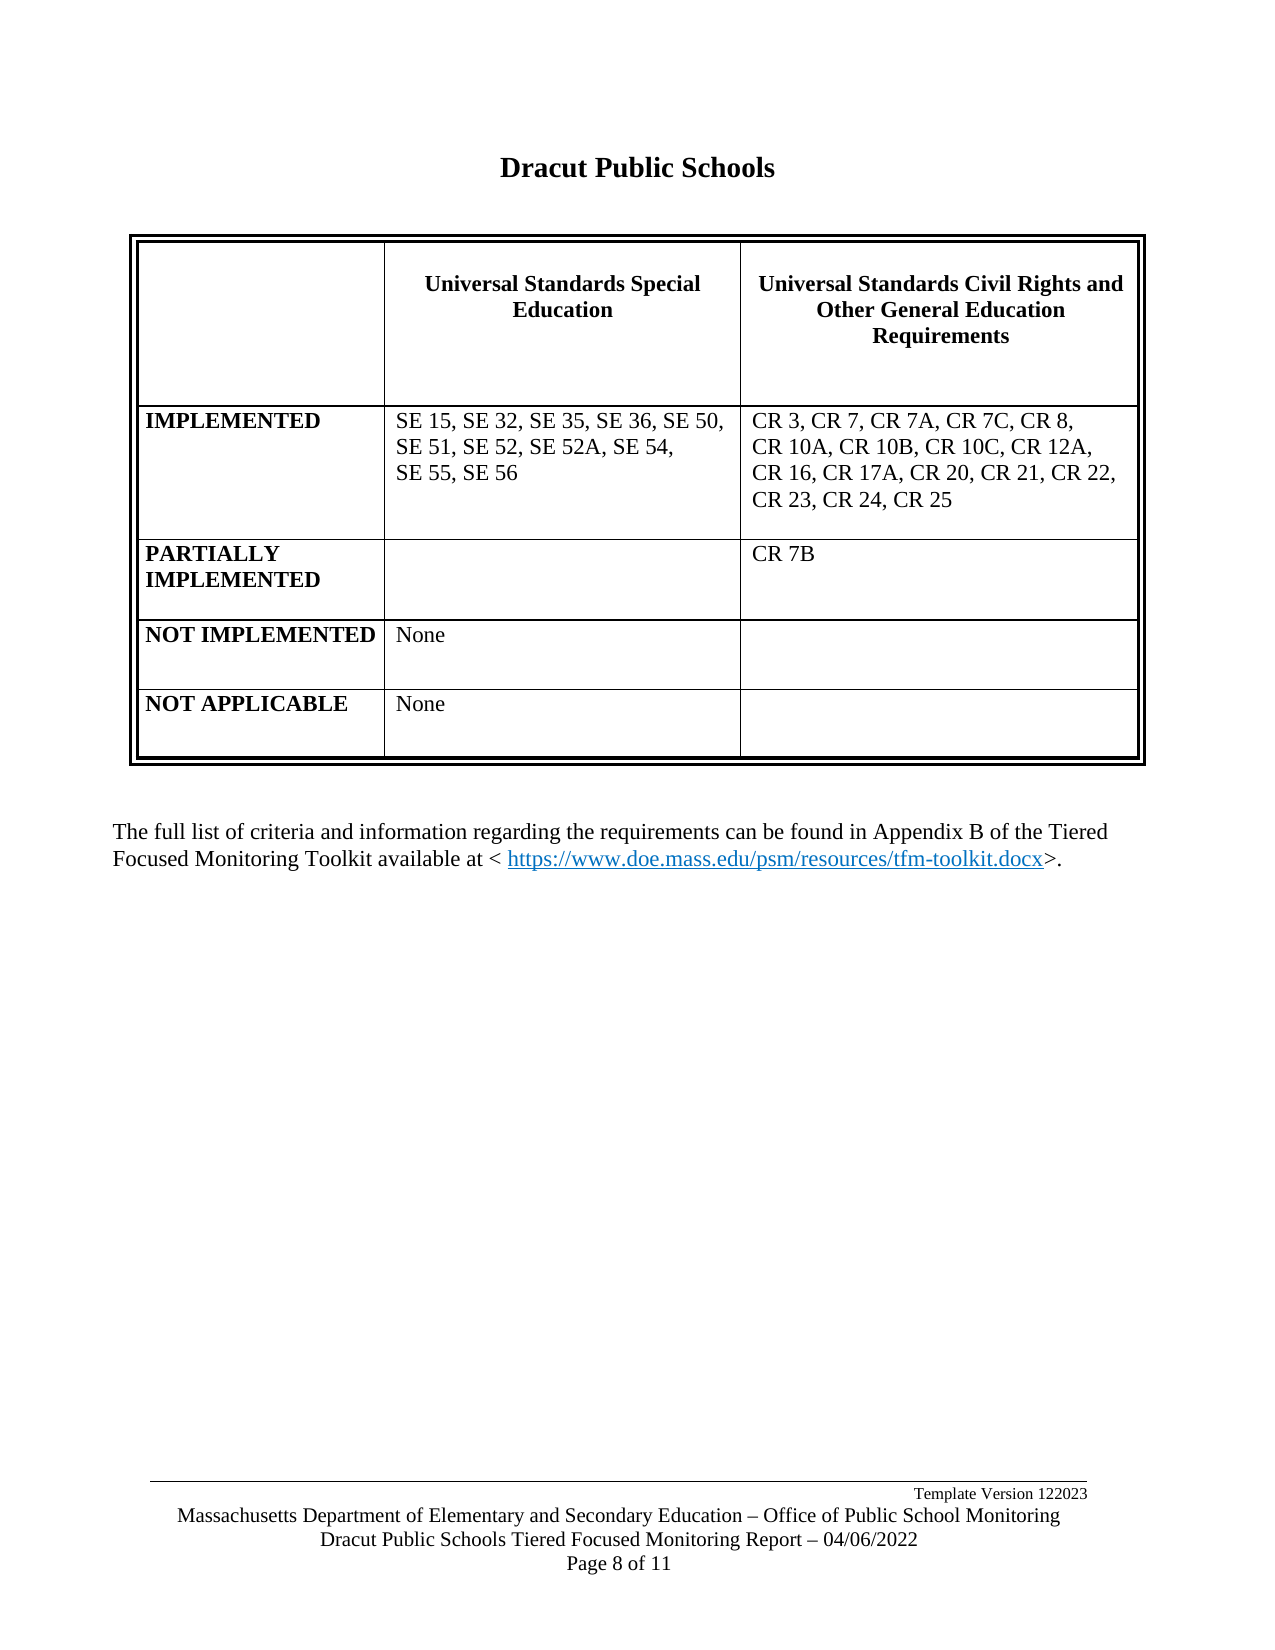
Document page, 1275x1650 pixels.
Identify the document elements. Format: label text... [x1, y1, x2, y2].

table_cell CR 7B [741, 540, 1137, 619]
table_cell NOT IMPLEMENTED [139, 621, 384, 688]
table_cell NOT APPLICABLE [139, 690, 384, 756]
table_cell CR 3, CR 7, CR 7A, CR 7C, CR 8, CR 10A, CR 10B, CR 10C, CR 12A, CR 16, CR 17A, CR 20, CR 21, CR 22, CR 23, CR 24, CR 25 [741, 407, 1137, 538]
table_cell [741, 690, 1137, 756]
table_cell None [385, 690, 740, 756]
table_cell IMPLEMENTED [139, 407, 384, 538]
table_cell [741, 621, 1137, 688]
table_cell None [385, 621, 740, 688]
table_cell SE 15, SE 32, SE 35, SE 36, SE 50, SE 51, SE 52, SE 52A, SE 54, SE 55, SE 56 [385, 407, 740, 538]
table_cell [385, 540, 740, 619]
table_header Universal Standards Civil Rights and Other General Education Requirements [741, 237, 1141, 405]
table_header Universal Standards Special Education [385, 243, 740, 405]
text The full list of criteria and information regarding the requirements can be found in Appendix B of the Tiered Focused Monitoring Toolkit available at < https://www.doe.mass.edu/psm/resources/tfm-toolkit.docx>. [112, 818, 1172, 871]
table_cell PARTIALLY IMPLEMENTED [139, 540, 384, 619]
table_header [134, 237, 384, 405]
text Dracut Public Schools [150, 150, 1125, 183]
